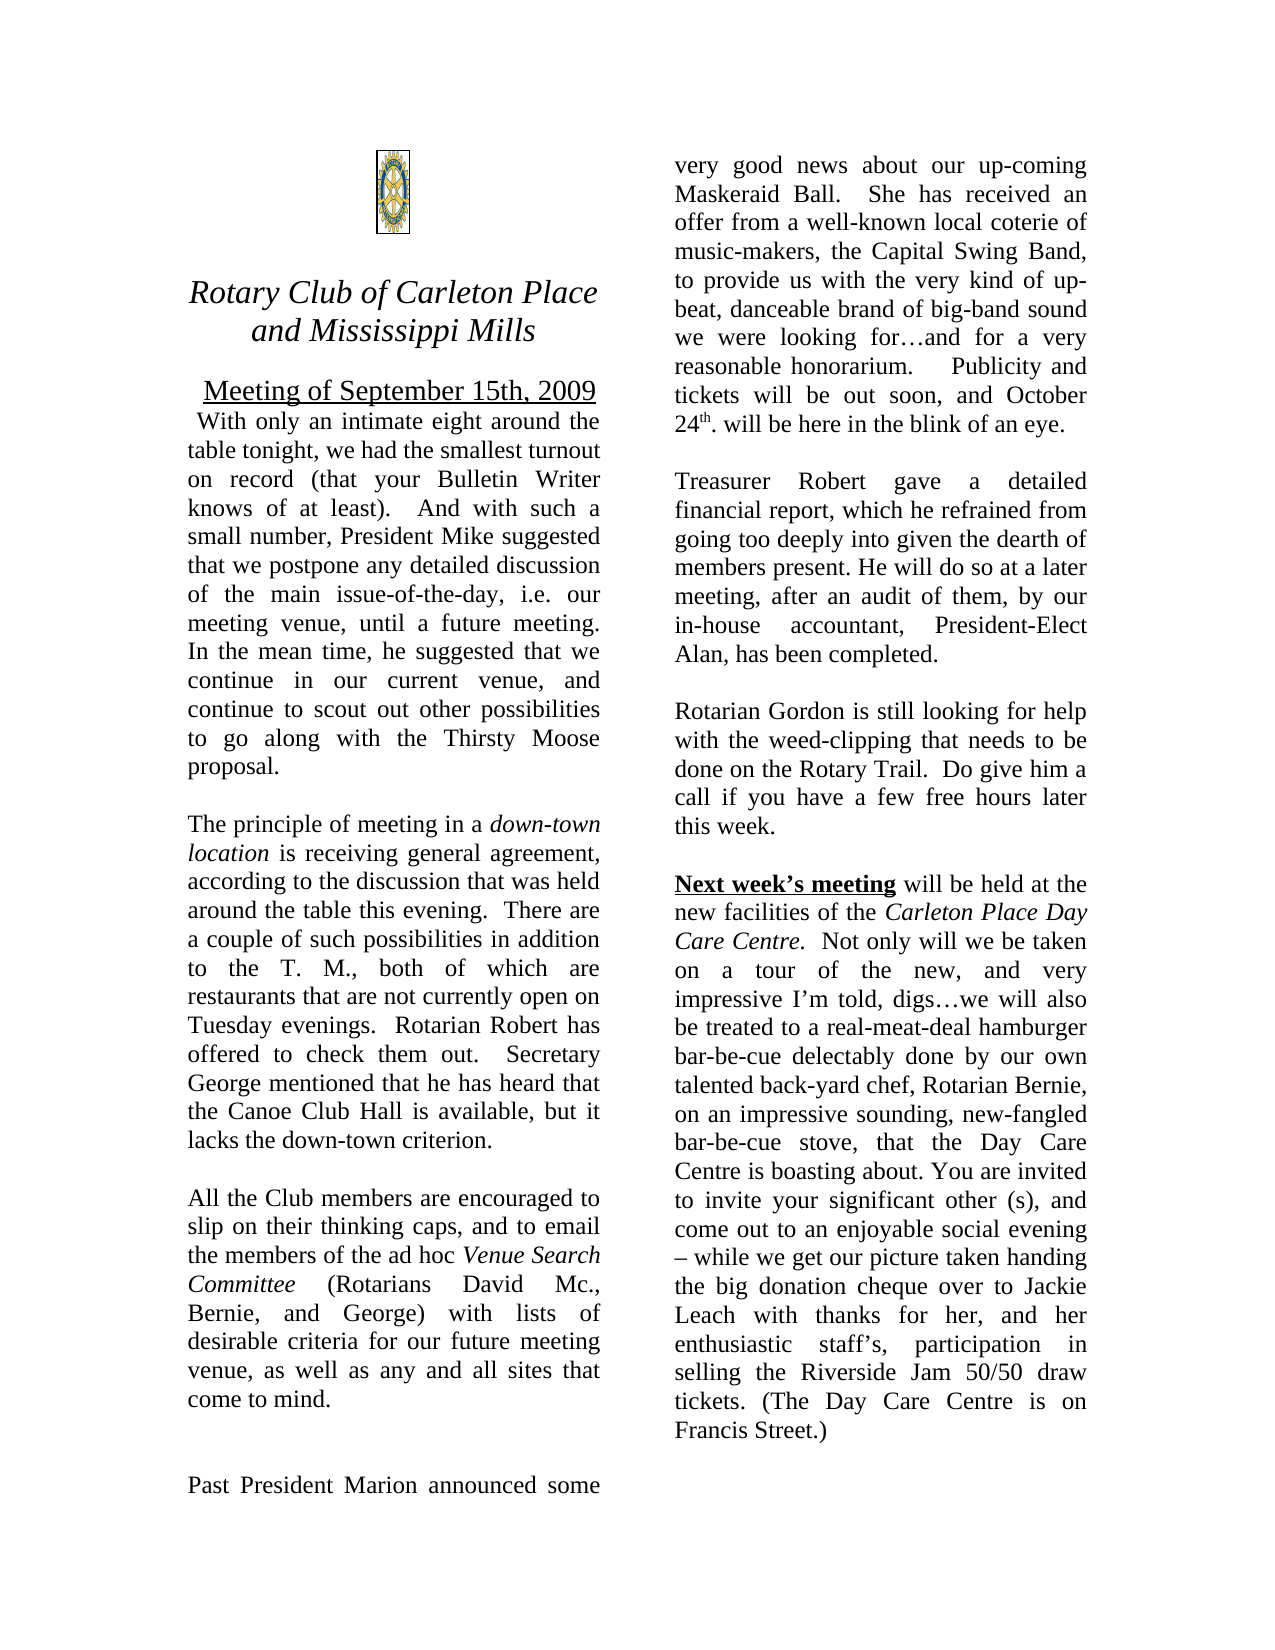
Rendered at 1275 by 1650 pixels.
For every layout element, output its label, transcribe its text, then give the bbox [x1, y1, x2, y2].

picture [378, 151, 409, 233]
text All the Club members are encouraged to slip on their thinking caps, and to email the members of the ad hoc Venue Search Committee (Rotarians David Mc., Bernie, and George) with lists of desirable criteria for our future meeting venue, as well as any and all sites that come to mind. [187, 1183, 601, 1413]
text Treasurer Robert gave a detailed financial report, which he refrained from going too deeply into given the dearth of members present. He will do so at a later meeting, after an audit of them, by our in-house accountant, President-Elect Alan, has been completed. [674, 466, 1087, 667]
text Next week’s meeting will be held at the new facilities of the Carleton Place Day Care Centre. Not only will we be taken on a tour of the new, and very impressive I’m told, digs…we will also be treated to a real-meat-deal hamburger bar-be-cue delectably done by our own talented back-yard chef, Rotarian Bernie, on an impressive sounding, new-fangled bar-be-cue stove, that the Day Care Centre is boasting about. You are invited to invite your significant other (s), and come out to an enjoyable social evening – while we get our picture taken handing the big donation cheque over to Jackie Leach with thanks for her, and her enthusiastic staff’s, participation in selling the Riverside Jam 50/50 draw tickets. (The Day Care Centre is on Francis Street.) [674, 869, 1087, 1444]
text Meeting of September 15th, 2009 [187, 373, 601, 406]
text Past President Marion announced some very good news about our up-coming Maskeraid Ball. She has received an offer from a well-known local coterie of music-makers, the Capital Swing Band, to provide us with the very kind of up-beat, danceable brand of big-band sound we were looking for…and for a very reasonable honorarium. Publicity and tickets will be out soon, and October 24th. will be here in the blink of an eye. [674, 150, 1087, 437]
text With only an intimate eight around the table tonight, we had the smallest turnout on record (that your Bulletin Writer knows of at least). And with such a small number, President Mike suggested that we postpone any detailed discussion of the main issue-of-the-day, i.e. our meeting venue, until a future meeting. In the mean time, he suggested that we continue in our current venue, and continue to scout out other possibilities to go along with the Thirsty Moose proposal. [187, 406, 601, 780]
text The principle of meeting in a down-town location is receiving general agreement, according to the discussion that was held around the table this evening. There are a couple of such possibilities in addition to the T. M., both of which are restaurants that are not currently open on Tuesday evenings. Rotarian Robert has offered to check them out. Secretary George mentioned that he has heard that the Canoe Club Hall is available, but it lacks the down-town criterion. [187, 809, 601, 1154]
text Rotarian Gordon is still looking for help with the weed-clipping that needs to be done on the Rotary Trail. Do give him a call if you have a few free hours later this week. [674, 696, 1087, 840]
text Rotary Club of Carleton Place and Mississippi Mills [186, 272, 601, 349]
